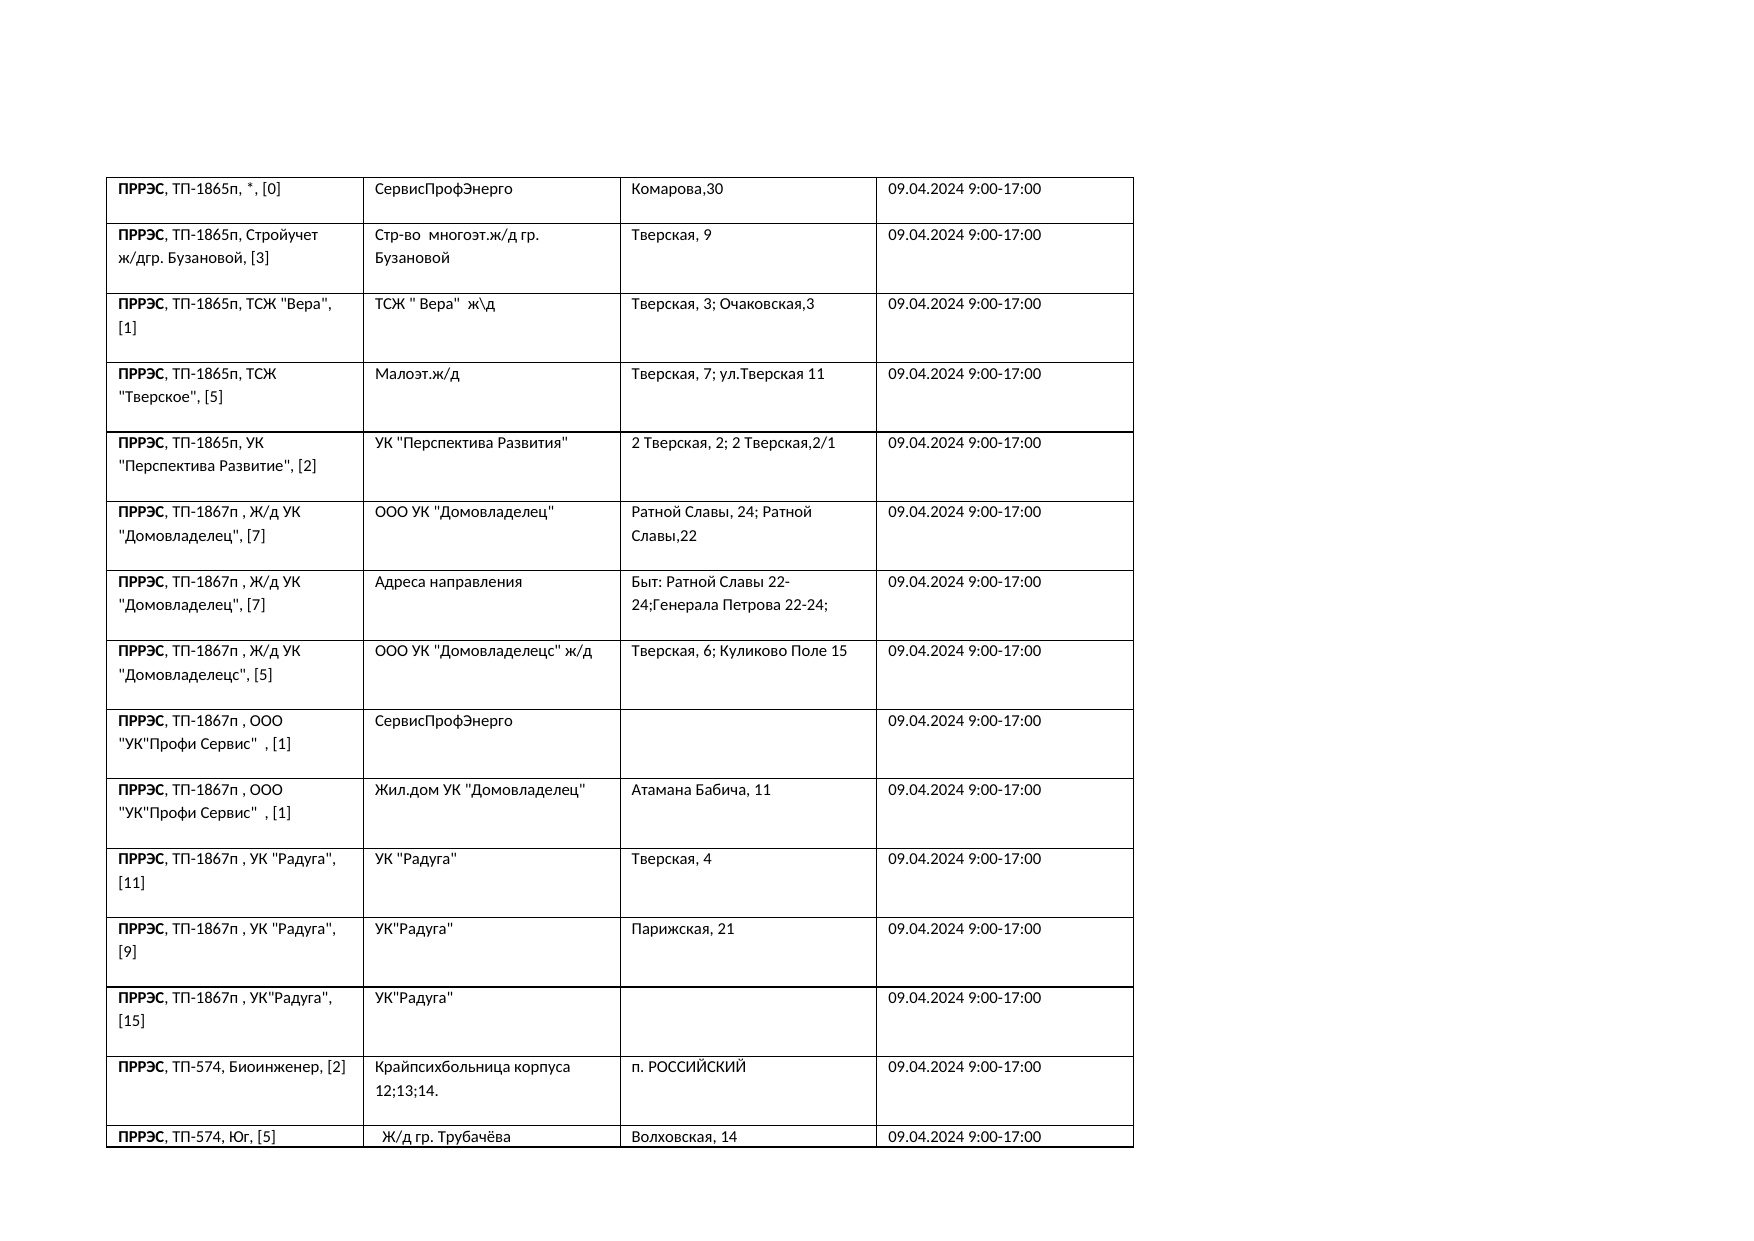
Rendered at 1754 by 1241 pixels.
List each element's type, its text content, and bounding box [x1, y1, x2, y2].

table_cell УК "Перспектива Развития" [364, 433, 620, 501]
table_cell 09.04.2024 9:00-17:00 [877, 178, 1133, 223]
table_cell ПРРЭС, ТП-1867п , ООО "УК"Профи Сервис" , [1] [107, 779, 363, 848]
table_cell 09.04.2024 9:00-17:00 [877, 363, 1133, 431]
table_cell 09.04.2024 9:00-17:00 [877, 433, 1133, 501]
table_cell ТСЖ " Вера" ж\д [364, 294, 620, 362]
table_cell ПРРЭС, ТП-1867п , ООО "УК"Профи Сервис" , [1] [107, 710, 363, 778]
table_cell ПРРЭС, ТП-1865п, УК "Перспектива Развитие", [2] [107, 433, 363, 501]
table_cell ООО УК "Домовладелецс" ж/д [364, 641, 620, 709]
table_cell СервисПрофЭнерго [364, 178, 620, 223]
table_cell п. РОССИЙСКИЙ [621, 1057, 876, 1125]
table_cell ПРРЭС, ТП-1867п , УК "Радуга", [9] [107, 918, 363, 986]
table_cell 09.04.2024 9:00-17:00 [877, 641, 1133, 709]
table_cell Малоэт.ж/д [364, 363, 620, 431]
table_cell Комарова,30 [621, 178, 876, 223]
table_cell УК"Радуга" [364, 988, 620, 1056]
table_cell ПРРЭС, ТП-1865п, ТСЖ "Тверское", [5] [107, 363, 363, 431]
table_cell Тверская, 9 [621, 224, 876, 293]
table_cell Тверская, 7; ул.Тверская 11 [621, 363, 876, 431]
table_cell ПРРЭС, ТП-1867п , Ж/д УК "Домовладелец", [7] [107, 571, 363, 639]
table_cell Быт: Ратной Славы 22-24;Генерала Петрова 22-24; [621, 571, 876, 639]
table_cell ПРРЭС, ТП-1867п , Ж/д УК "Домовладелецс", [5] [107, 641, 363, 709]
table_cell Тверская, 3; Очаковская,3 [621, 294, 876, 362]
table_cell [107, 1126, 363, 1146]
table_cell СервисПрофЭнерго [364, 710, 620, 778]
table_cell УК "Радуга" [364, 849, 620, 917]
table_cell Парижская, 21 [621, 918, 876, 986]
table_cell Тверская, 4 [621, 849, 876, 917]
table_cell 09.04.2024 9:00-17:00 [877, 779, 1133, 848]
table_cell ПРРЭС, ТП-574, Биоинженер, [2] [107, 1057, 363, 1125]
table_cell Жил.дом УК "Домовладелец" [364, 779, 620, 848]
table_cell ПРРЭС, ТП-1865п, *, [0] [107, 178, 363, 223]
table_cell Стр-во многоэт.ж/д гр. Бузановой [364, 224, 620, 293]
table_cell [621, 988, 876, 1056]
table_cell Адреса направления [364, 571, 620, 639]
table_cell Ж/д гр. Трубачёва [364, 1126, 620, 1146]
table_cell ПРРЭС, ТП-1867п , Ж/д УК "Домовладелец", [7] [107, 502, 363, 570]
table_cell ООО УК "Домовладелец" [364, 502, 620, 570]
table_cell 09.04.2024 9:00-17:00 [877, 1057, 1133, 1125]
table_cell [877, 1126, 1133, 1146]
table_cell 09.04.2024 9:00-17:00 [877, 988, 1133, 1056]
table_cell 09.04.2024 9:00-17:00 [877, 710, 1133, 778]
table_cell УК"Радуга" [364, 918, 620, 986]
table_cell 09.04.2024 9:00-17:00 [877, 571, 1133, 639]
table_cell ПРРЭС, ТП-1865п, Стройучет ж/дгр. Бузановой, [3] [107, 224, 363, 293]
table_cell ПРРЭС, ТП-1867п , УК"Радуга", [15] [107, 988, 363, 1056]
table_cell 09.04.2024 9:00-17:00 [877, 224, 1133, 293]
table_cell 09.04.2024 9:00-17:00 [877, 918, 1133, 986]
table_cell Крайпсихбольница корпуса 12;13;14. [364, 1057, 620, 1125]
table_cell ПРРЭС, ТП-1867п , УК "Радуга", [11] [107, 849, 363, 917]
table_cell [621, 710, 876, 778]
table_cell Ратной Славы, 24; Ратной Славы,22 [621, 502, 876, 570]
table_cell Тверская, 6; Куликово Поле 15 [621, 641, 876, 709]
table_cell 09.04.2024 9:00-17:00 [877, 849, 1133, 917]
table_cell Волховская, 14 [621, 1126, 876, 1146]
table_cell 09.04.2024 9:00-17:00 [877, 294, 1133, 362]
table_cell 2 Тверская, 2; 2 Тверская,2/1 [621, 433, 876, 501]
table_cell 09.04.2024 9:00-17:00 [877, 502, 1133, 570]
table_cell Атамана Бабича, 11 [621, 779, 876, 848]
table_cell ПРРЭС, ТП-1865п, ТСЖ "Вера", [1] [107, 294, 363, 362]
